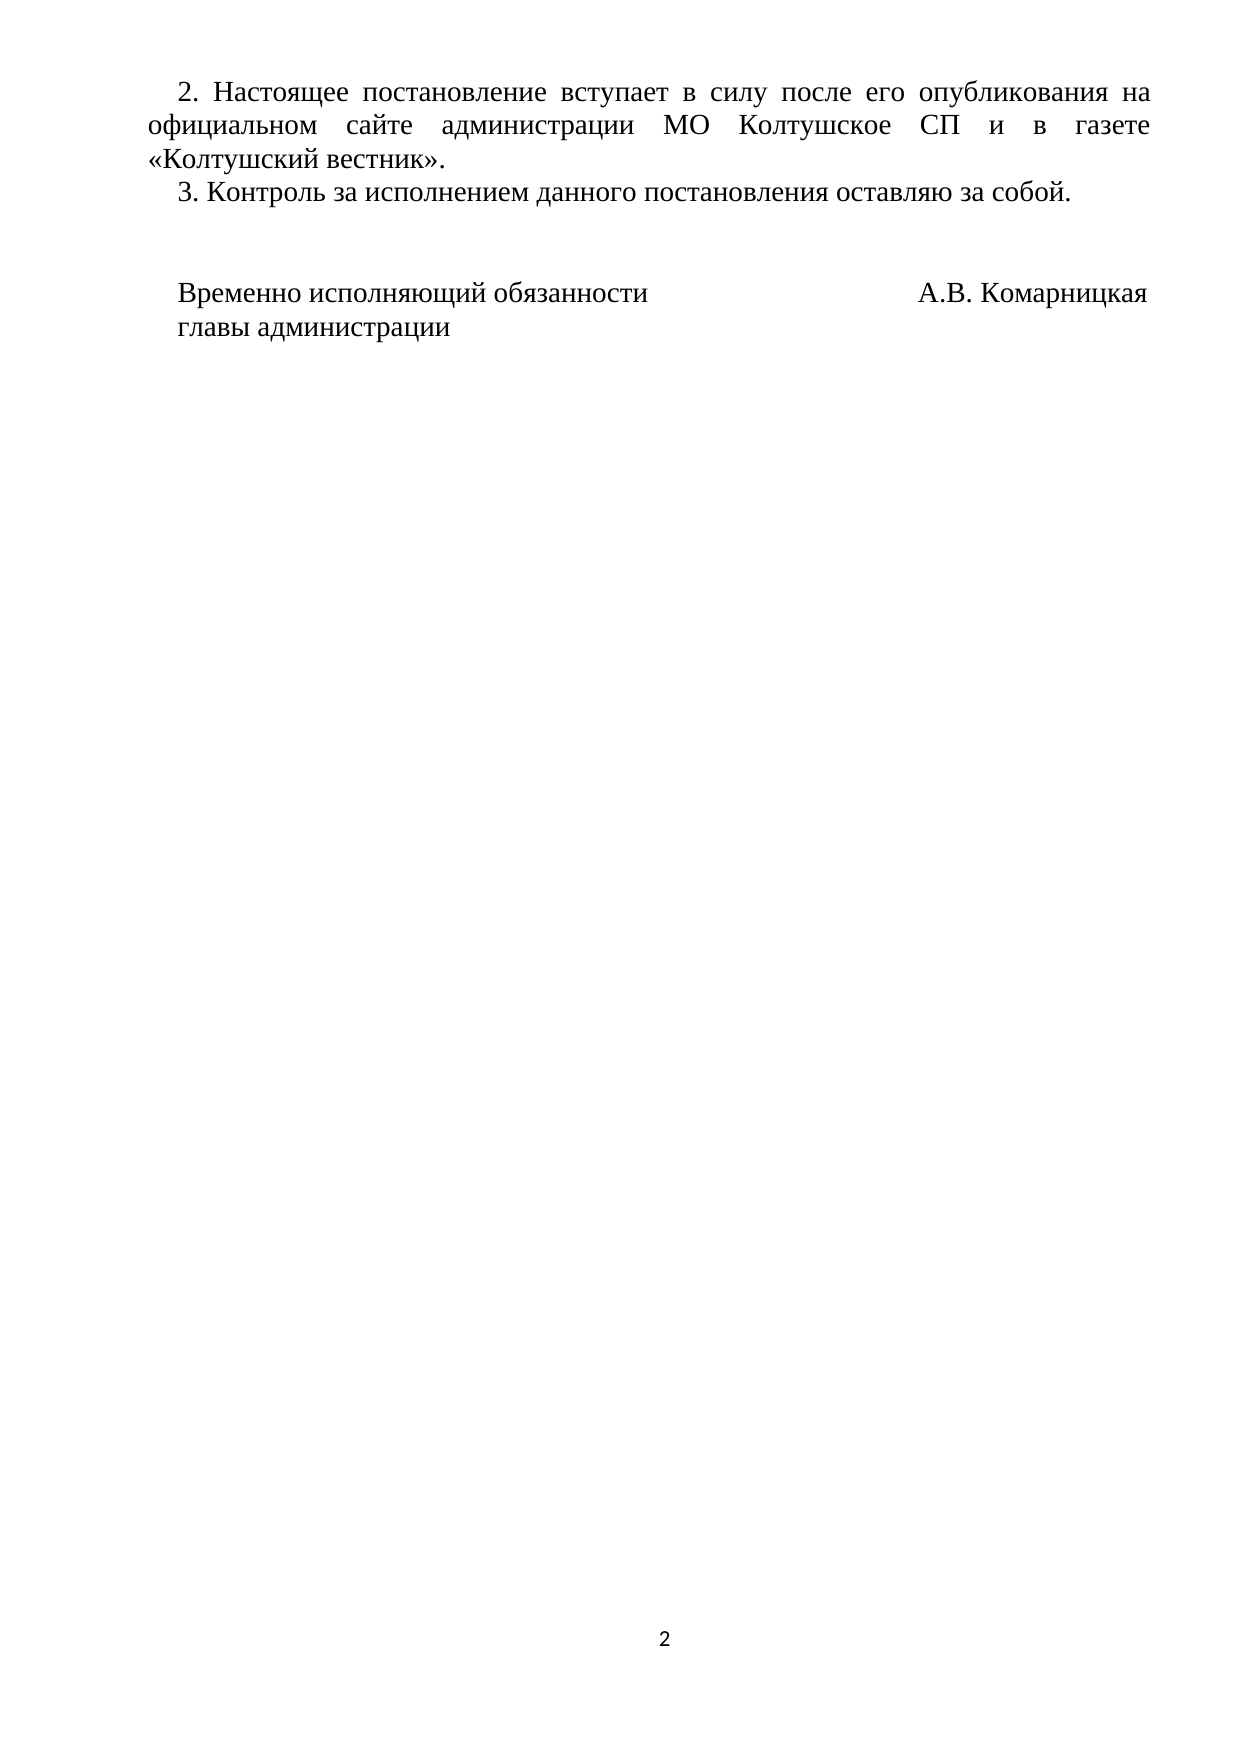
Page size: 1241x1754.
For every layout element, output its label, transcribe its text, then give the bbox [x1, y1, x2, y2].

text 3. Контроль за исполнением данного постановления оставляю за собой. [148, 174, 1152, 208]
text главы администрации [177, 309, 1152, 342]
text 2. Настоящее постановление вступает в силу после его опубликования на официальном сайте администрации МО Колтушское СП и в газете «Колтушский вестник». [148, 74, 1152, 174]
text Временно исполняющий обязанности А.В. Комарницкая [177, 275, 1152, 309]
